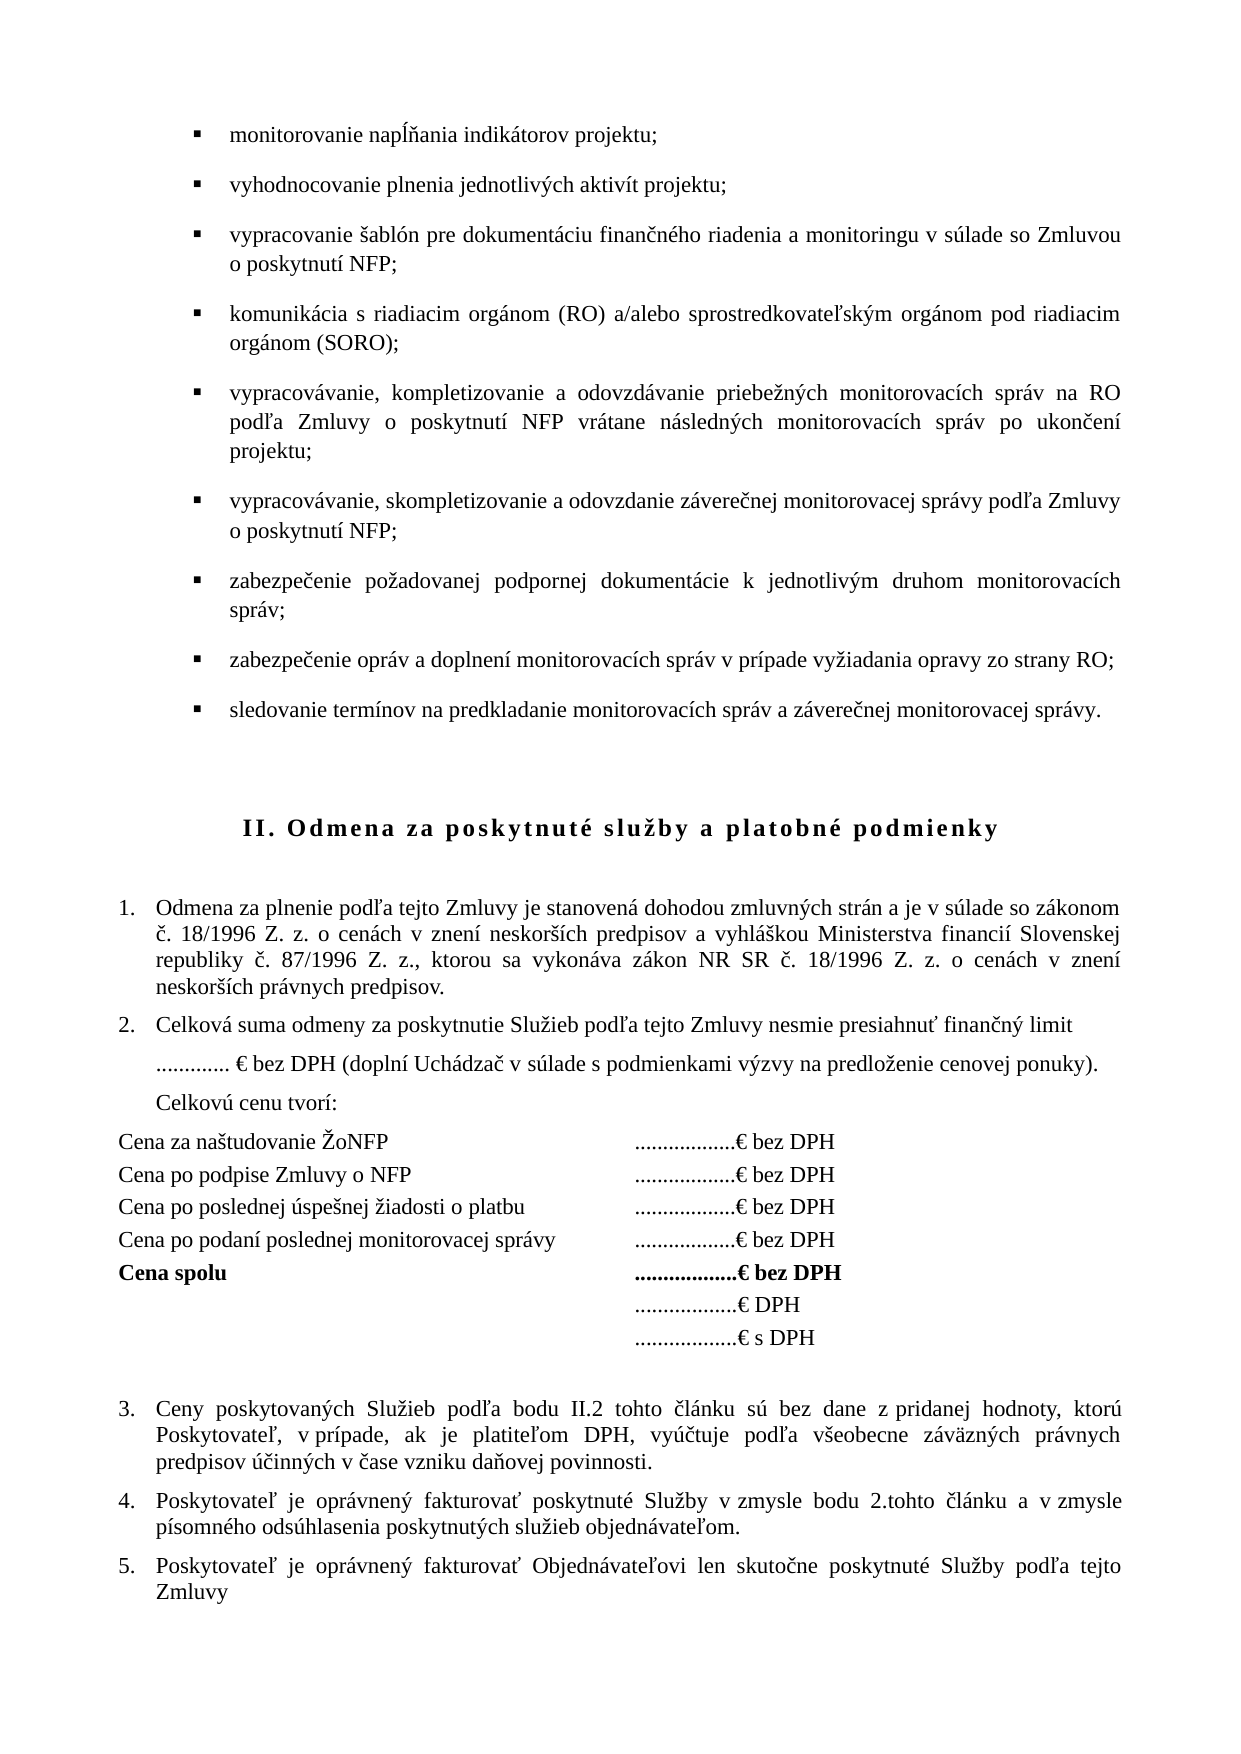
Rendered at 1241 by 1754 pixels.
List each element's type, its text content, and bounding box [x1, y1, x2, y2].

text Celkovú cenu tvorí: [156, 1089, 1122, 1116]
list zabezpečenie opráv a doplnení monitorovacích správ v prípade vyžiadania opravy zo strany RO; [192, 643, 1122, 672]
text Cena po podaní poslednej monitorovacej správy ..................€ bez DPH [118, 1226, 1122, 1252]
text Cena po poslednej úspešnej žiadosti o platbu ..................€ bez DPH [118, 1193, 1122, 1220]
list vypracovanie šablón pre dokumentáciu finančného riadenia a monitoringu v súlade so Zmluvou o poskytnutí NFP; [192, 218, 1122, 276]
text ............. € bez DPH (doplní Uchádzač v súlade s podmienkami výzvy na predloženie cenovej ponuky). [156, 1050, 1122, 1077]
list Ceny poskytovaných Služieb podľa bodu II.2 tohto článku sú bez dane z pridanej hodnoty, ktorú Poskytovateľ, v prípade, ak je platiteľom DPH, vyúčtuje podľa všeobecne záväzných právnych predpisov účinných v čase vzniku daňovej povinnosti. [118, 1395, 1122, 1474]
list vyhodnocovanie plnenia jednotlivých aktivít projektu; [192, 168, 1122, 197]
text II. Odmena za poskytnuté služby a platobné podmienky [118, 813, 1122, 842]
list Odmena za plnenie podľa tejto Zmluvy je stanovená dohodou zmluvných strán a je v súlade so zákonom č. 18/1996 Z. z. o cenách v znení neskorších predpisov a vyhláškou Ministerstva financií Slovenskej republiky č. 87/1996 Z. z., ktorou sa vykonáva zákon NR SR č. 18/1996 Z. z. o cenách v znení neskorších právnych predpisov. [118, 894, 1122, 999]
text Cena po podpise Zmluvy o NFP ..................€ bez DPH [118, 1161, 1122, 1187]
list komunikácia s riadiacim orgánom (RO) a/alebo sprostredkovateľským orgánom pod riadiacim orgánom (SORO); [192, 297, 1122, 356]
text Cena za naštudovanie ŽoNFP ..................€ bez DPH [118, 1128, 1122, 1154]
text ..................€ DPH [118, 1291, 1121, 1317]
list zabezpečenie požadovanej podpornej dokumentácie k jednotlivým druhom monitorovacích správ; [192, 564, 1122, 622]
list Poskytovateľ je oprávnený fakturovať Objednávateľovi len skutočne poskytnuté Služby podľa tejto Zmluvy [118, 1552, 1122, 1605]
list vypracovávanie, kompletizovanie a odovzdávanie priebežných monitorovacích správ na RO podľa Zmluvy o poskytnutí NFP vrátane následných monitorovacích správ po ukončení projektu; [192, 376, 1122, 464]
list vypracovávanie, skompletizovanie a odovzdanie záverečnej monitorovacej správy podľa Zmluvy o poskytnutí NFP; [192, 485, 1122, 543]
text Cena spolu ..................€ bez DPH [118, 1258, 1121, 1285]
text ..................€ s DPH [118, 1324, 1121, 1350]
list sledovanie termínov na predkladanie monitorovacích správ a záverečnej monitorovacej správy. [192, 693, 1122, 722]
list monitorovanie napĺňania indikátorov projektu; [192, 118, 1122, 147]
list Poskytovateľ je oprávnený fakturovať poskytnuté Služby v zmysle bodu 2.tohto článku a v zmysle písomného odsúhlasenia poskytnutých služieb objednávateľom. [118, 1487, 1122, 1539]
list Celková suma odmeny za poskytnutie Služieb podľa tejto Zmluvy nesmie presiahnuť finančný limit [118, 1012, 1122, 1038]
